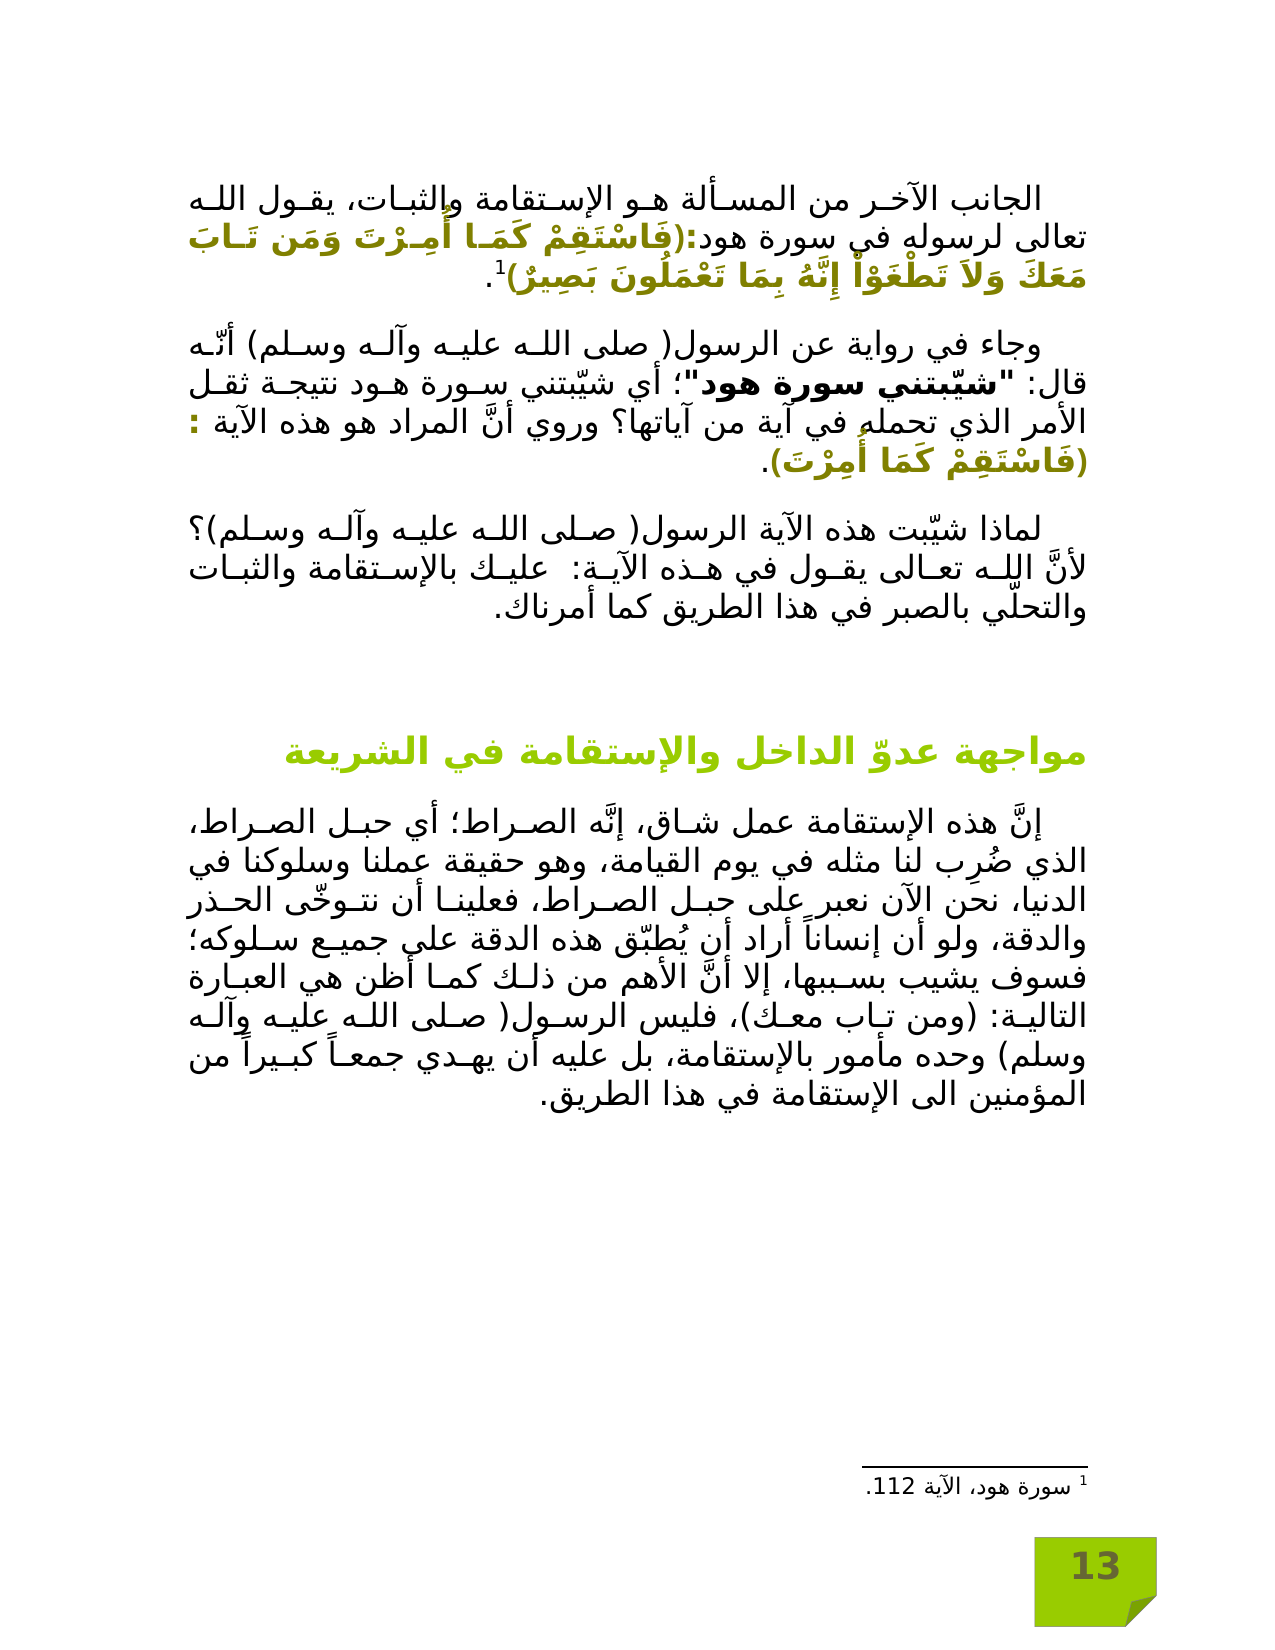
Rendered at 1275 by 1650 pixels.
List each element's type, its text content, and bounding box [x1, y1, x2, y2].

text إنَّ هذه الإستقامة عمل شاق، إنَّه الصراط؛ أي حبل الصراط، الذي ضُرِب لنا مثله في يوم القيامة، وهو حقيقة عملنا وسلوكنا في الدنيا، نحن الآن نعبر على حبل الصراط، فعلينا أن نتوخّى الحذر والدقة، ولو أن إنساناً أراد أن يُطبّق هذه الدقة على جميع سلوكه؛ فسوف يشيب بسببها، إلا أنَّ الأهم من ذلك كما أظن هي العبارة التالية: (ومن تاب معك)، فليس الرسول( صلى الله عليه وآله وسلم) وحده مأمور بالإستقامة، بل عليه أن يهدي جمعاً كبيراً من المؤمنين الى الإستقامة في هذا الطريق. [187, 803, 1087, 1113]
text وجاء في رواية عن الرسول( صلى الله عليه وآله وسلم) أنّه قال: "شيّبتني سورة هود"؛ أي شيّبتني سورة هود نتيجة ثقل الأمر الذي تحمله في آية من آياتها؟ وروي أنَّ المراد هو هذه الآية :﴿فَاسْتَقِمْ كَمَا أُمِرْتَ﴾. [187, 325, 1087, 480]
text مواجهة عدوّ الداخل والإستقامة في الشريعة [187, 730, 1087, 773]
text الجانب الآخر من المسألة هو الإستقامة والثبات، يقول الله تعالى لرسوله في سورة هود:﴿فَاسْتَقِمْ كَمَا أُمِرْتَ وَمَن تَابَ مَعَكَ وَلاَ تَطْغَوْاْ إِنَّهُ بِمَا تَعْمَلُونَ بَصِيرٌ﴾. [187, 179, 1087, 296]
text لماذا شيّبت هذه الآية الرسول( صلى الله عليه وآله وسلم)؟ لأنَّ الله تعالى يقول في هذه الآية: عليك بالإستقامة والثبات والتحلّي بالصبر في هذا الطريق كما أمرناك. [187, 509, 1087, 626]
